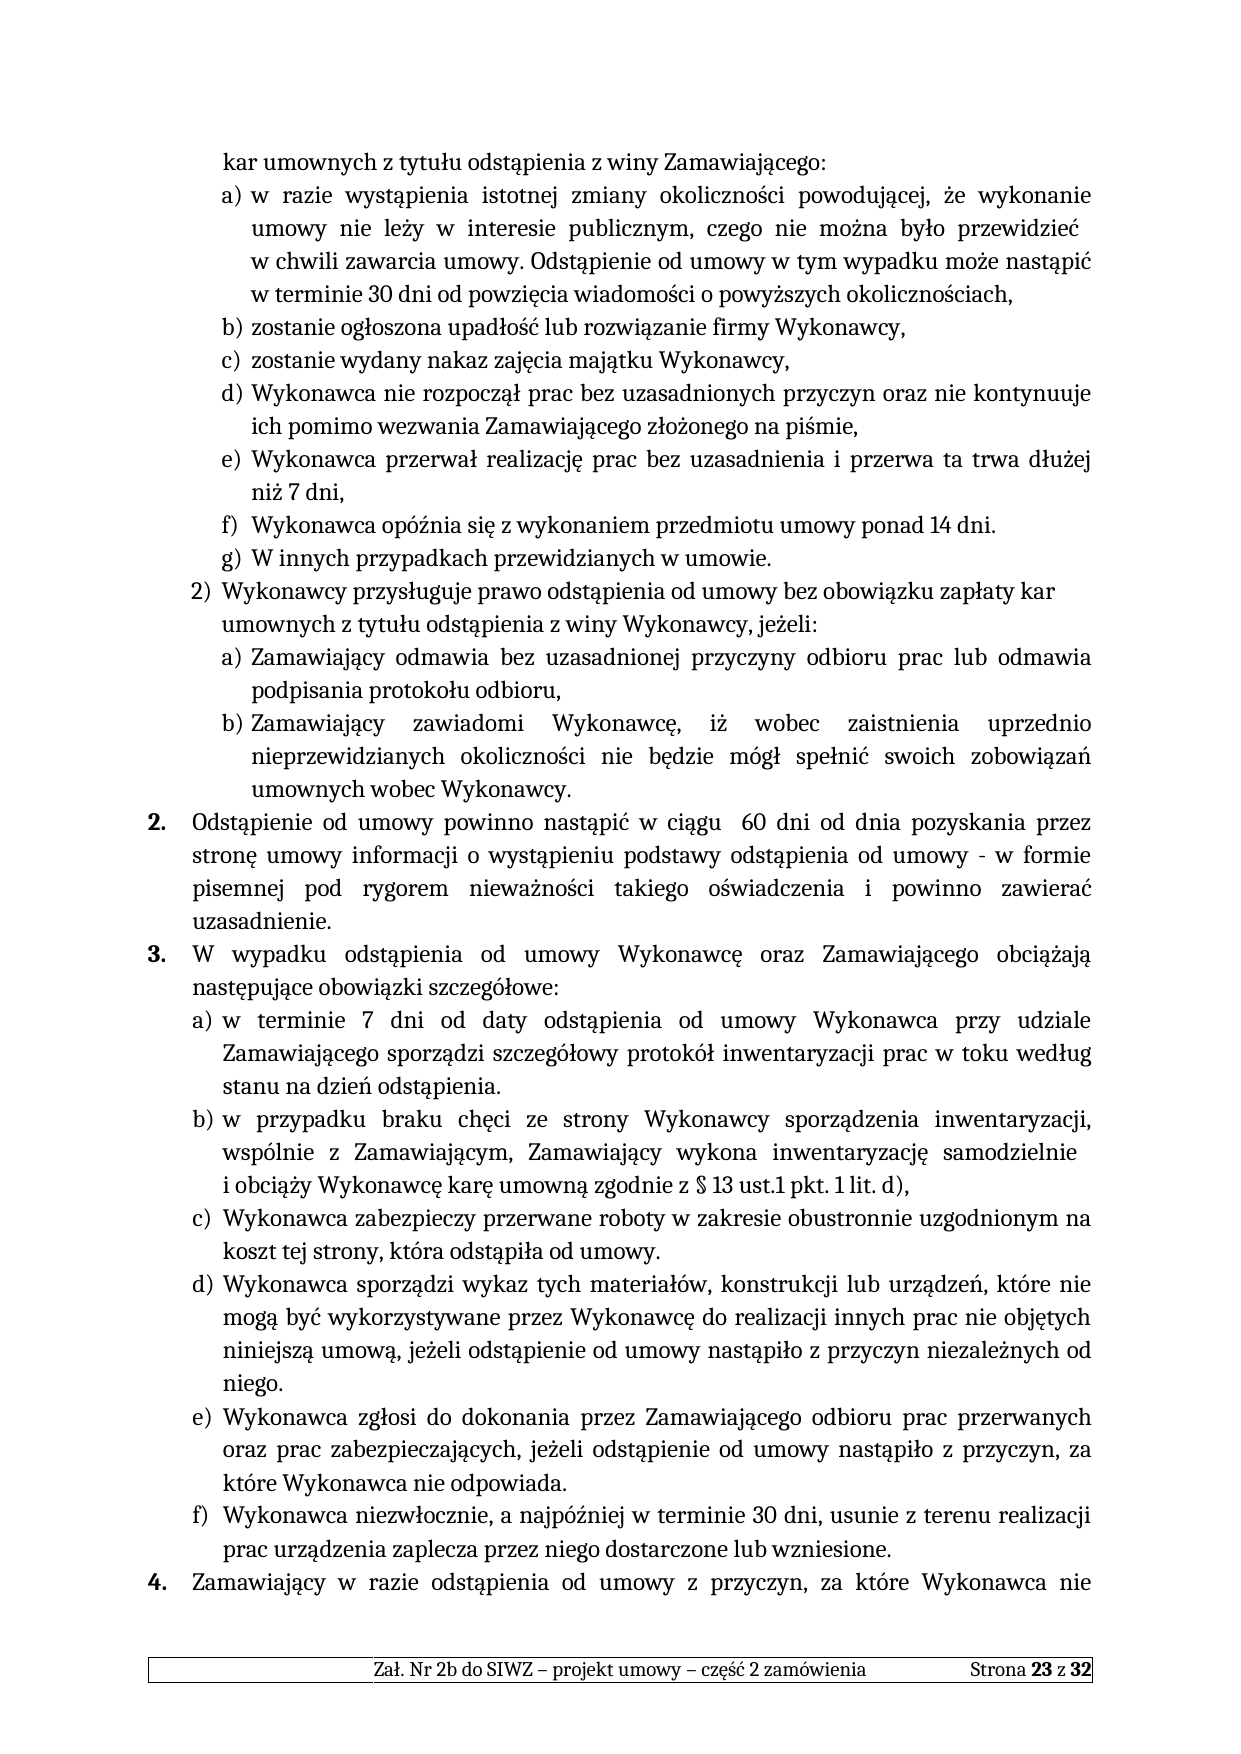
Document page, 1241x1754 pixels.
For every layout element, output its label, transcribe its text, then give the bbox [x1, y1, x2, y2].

list Zamawiający odmawia bez uzasadnionej przyczyny odbioru prac lub odmawia podpisania protokołu odbioru, [221, 643, 1093, 705]
list w przypadku braku chęci ze strony Wykonawcy sporządzenia inwentaryzacji, wspólnie z Zamawiającym, Zamawiający wykona inwentaryzację samodzielnie i obciąży Wykonawcę karę umowną zgodnie z § 13 ust.1 pkt. 1 lit. d), [192, 1105, 1093, 1200]
list Wykonawca przerwał realizację prac bez uzasadnienia i przerwa ta trwa dłużej niż 7 dni, [221, 445, 1093, 507]
list w terminie 7 dni od daty odstąpienia od umowy Wykonawca przy udziale Zamawiającego sporządzi szczegółowy protokół inwentaryzacji prac w toku według stanu na dzień odstąpienia. [192, 1006, 1093, 1101]
list Wykonawcy przysługuje prawo odstąpienia od umowy bez obowiązku zapłaty kar umownych z tytułu odstąpienia z winy Wykonawcy, jeżeli: [191, 577, 1093, 639]
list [192, 148, 1093, 176]
list Zamawiający zawiadomi Wykonawcę, iż wobec zaistnienia uprzednio nieprzewidzianych okoliczności nie będzie mógł spełnić swoich zobowiązań umownych wobec Wykonawcy. [221, 709, 1093, 804]
list zostanie ogłoszona upadłość lub rozwiązanie firmy Wykonawcy, [221, 313, 1093, 341]
list Wykonawca niezwłocznie, a najpóźniej w terminie 30 dni, usunie z terenu realizacji prac urządzenia zaplecza przez niego dostarczone lub wzniesione. [192, 1501, 1093, 1563]
list W innych przypadkach przewidzianych w umowie. [221, 544, 1093, 573]
list Wykonawca nie rozpoczął prac bez uzasadnionych przyczyn oraz nie kontynuuje ich pomimo wezwania Zamawiającego złożonego na piśmie, [221, 379, 1093, 441]
list Odstąpienie od umowy powinno nastąpić w ciągu 60 dni od dnia pozyskania przez stronę umowy informacji o wystąpieniu podstawy odstąpienia od umowy - w formie pisemnej pod rygorem nieważności takiego oświadczenia i powinno zawierać uzasadnienie. [148, 808, 1093, 936]
list w razie wystąpienia istotnej zmiany okoliczności powodującej, że wykonanie umowy nie leży w interesie publicznym, czego nie można było przewidzieć w chwili zawarcia umowy. Odstąpienie od umowy w tym wypadku może nastąpić w terminie 30 dni od powzięcia wiadomości o powyższych okolicznościach, [221, 181, 1093, 308]
list Wykonawca sporządzi wykaz tych materiałów, konstrukcji lub urządzeń, które nie mogą być wykorzystywane przez Wykonawcę do realizacji innych prac nie objętych niniejszą umową, jeżeli odstąpienie od umowy nastąpiło z przyczyn niezależnych od niego. [192, 1270, 1093, 1398]
list Wykonawca zgłosi do dokonania przez Zamawiającego odbioru prac przerwanych oraz prac zabezpieczających, jeżeli odstąpienie od umowy nastąpiło z przyczyn, za które Wykonawca nie odpowiada. [192, 1402, 1093, 1497]
list Wykonawca zabezpieczy przerwane roboty w zakresie obustronnie uzgodnionym na koszt tej strony, która odstąpiła od umowy. [192, 1204, 1093, 1266]
list Wykonawca opóźnia się z wykonaniem przedmiotu umowy ponad 14 dni. [221, 511, 1093, 539]
list zostanie wydany nakaz zajęcia majątku Wykonawcy, [221, 346, 1093, 374]
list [148, 1567, 1093, 1596]
list W wypadku odstąpienia od umowy Wykonawcę oraz Zamawiającego obciążają następujące obowiązki szczegółowe: [148, 940, 1093, 1002]
